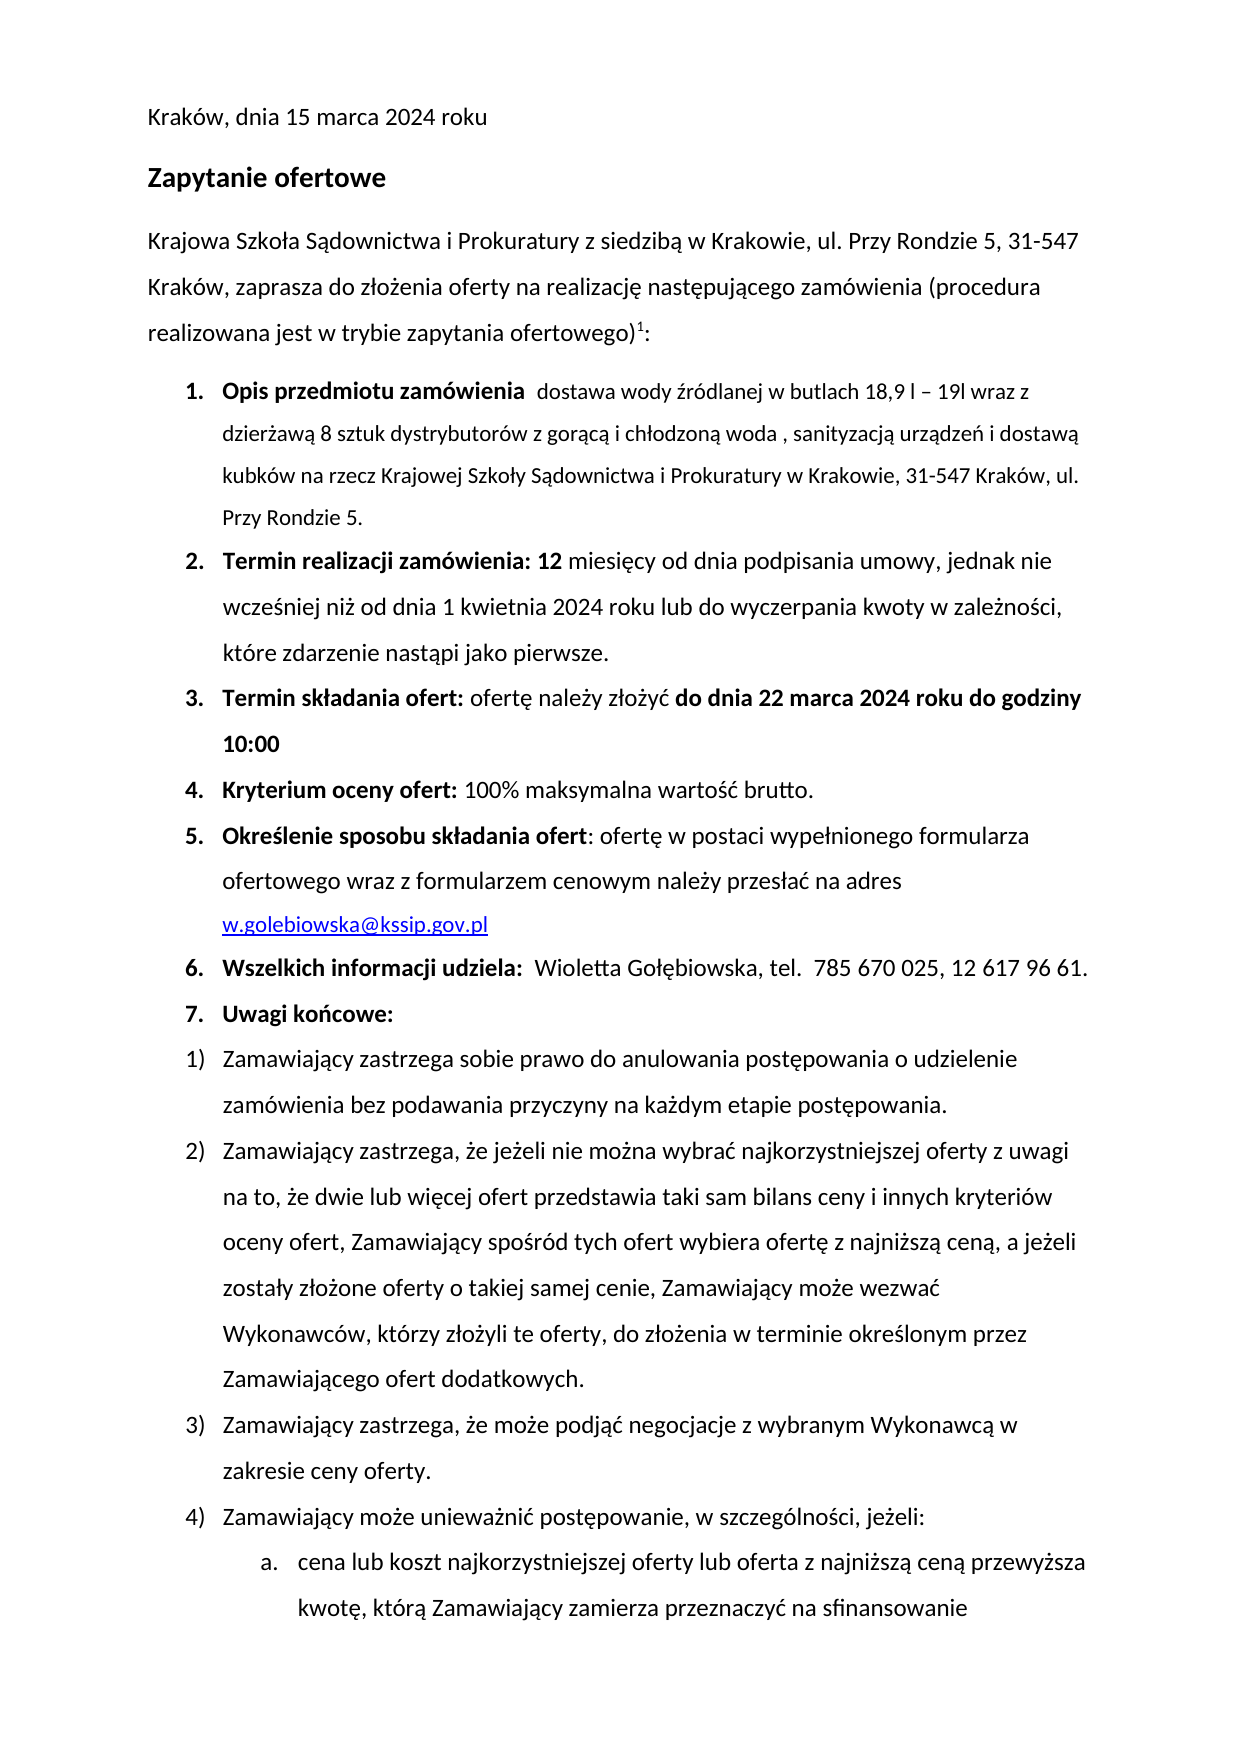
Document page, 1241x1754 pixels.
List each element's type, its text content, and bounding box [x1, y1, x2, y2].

text Kraków, dnia 15 marca 2024 roku [148, 101, 1093, 132]
list Zamawiający może unieważnić postępowanie, w szczególności, jeżeli: [185, 1501, 1093, 1531]
list Termin realizacji zamówienia: 12 miesięcy od dnia podpisania umowy, jednak nie wcześniej niż od dnia 1 kwietnia 2024 roku lub do wyczerpania kwoty w zależności, które zdarzenie nastąpi jako pierwsze. [185, 545, 1093, 667]
list Wszelkich informacji udziela: Wioletta Gołębiowska, tel. 785 670 025, 12 617 96 61. [185, 952, 1093, 982]
list Zamawiający zastrzega sobie prawo do anulowania postępowania o udzielenie zamówienia bez podawania przyczyny na każdym etapie postępowania. [185, 1043, 1093, 1120]
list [260, 1546, 1093, 1623]
list Termin składania ofert: ofertę należy złożyć do dnia 22 marca 2024 roku do godziny 10:00 [185, 683, 1093, 759]
list Zamawiający zastrzega, że jeżeli nie można wybrać najkorzystniejszej oferty z uwagi na to, że dwie lub więcej ofert przedstawia taki sam bilans ceny i innych kryteriów oceny ofert, Zamawiający spośród tych ofert wybiera ofertę z najniższą ceną, a jeżeli zostały złożone oferty o takiej samej cenie, Zamawiający może wezwać Wykonawców, którzy złożyli te oferty, do złożenia w terminie określonym przez Zamawiającego ofert dodatkowych. [185, 1135, 1093, 1394]
list Zamawiający zastrzega, że może podjąć negocjacje z wybranym Wykonawcą w zakresie ceny oferty. [185, 1409, 1093, 1486]
text Krajowa Szkoła Sądownictwa i Prokuratury z siedzibą w Krakowie, ul. Przy Rondzie 5, 31-547 Kraków, zaprasza do złożenia oferty na realizację następującego zamówienia (procedura realizowana jest w trybie zapytania ofertowego)1: [148, 225, 1093, 347]
list Określenie sposobu składania ofert: ofertę w postaci wypełnionego formularza ofertowego wraz z formularzem cenowym należy przesłać na adres w.golebiowska@kssip.gov.pl [185, 820, 1093, 938]
list Opis przedmiotu zamówienia dostawa wody źródlanej w butlach 18,9 l – 19l wraz z dzierżawą 8 sztuk dystrybutorów z gorącą i chłodzoną woda , sanityzacją urządzeń i dostawą kubków na rzecz Krajowej Szkoły Sądownictwa i Prokuratury w Krakowie, 31-547 Kraków, ul. Przy Rondzie 5. [185, 375, 1093, 531]
subtitle Zapytanie ofertowe [148, 159, 1093, 195]
list Uwagi końcowe: [185, 998, 1093, 1028]
list Kryterium oceny ofert: 100% maksymalna wartość brutto. [185, 774, 1093, 804]
